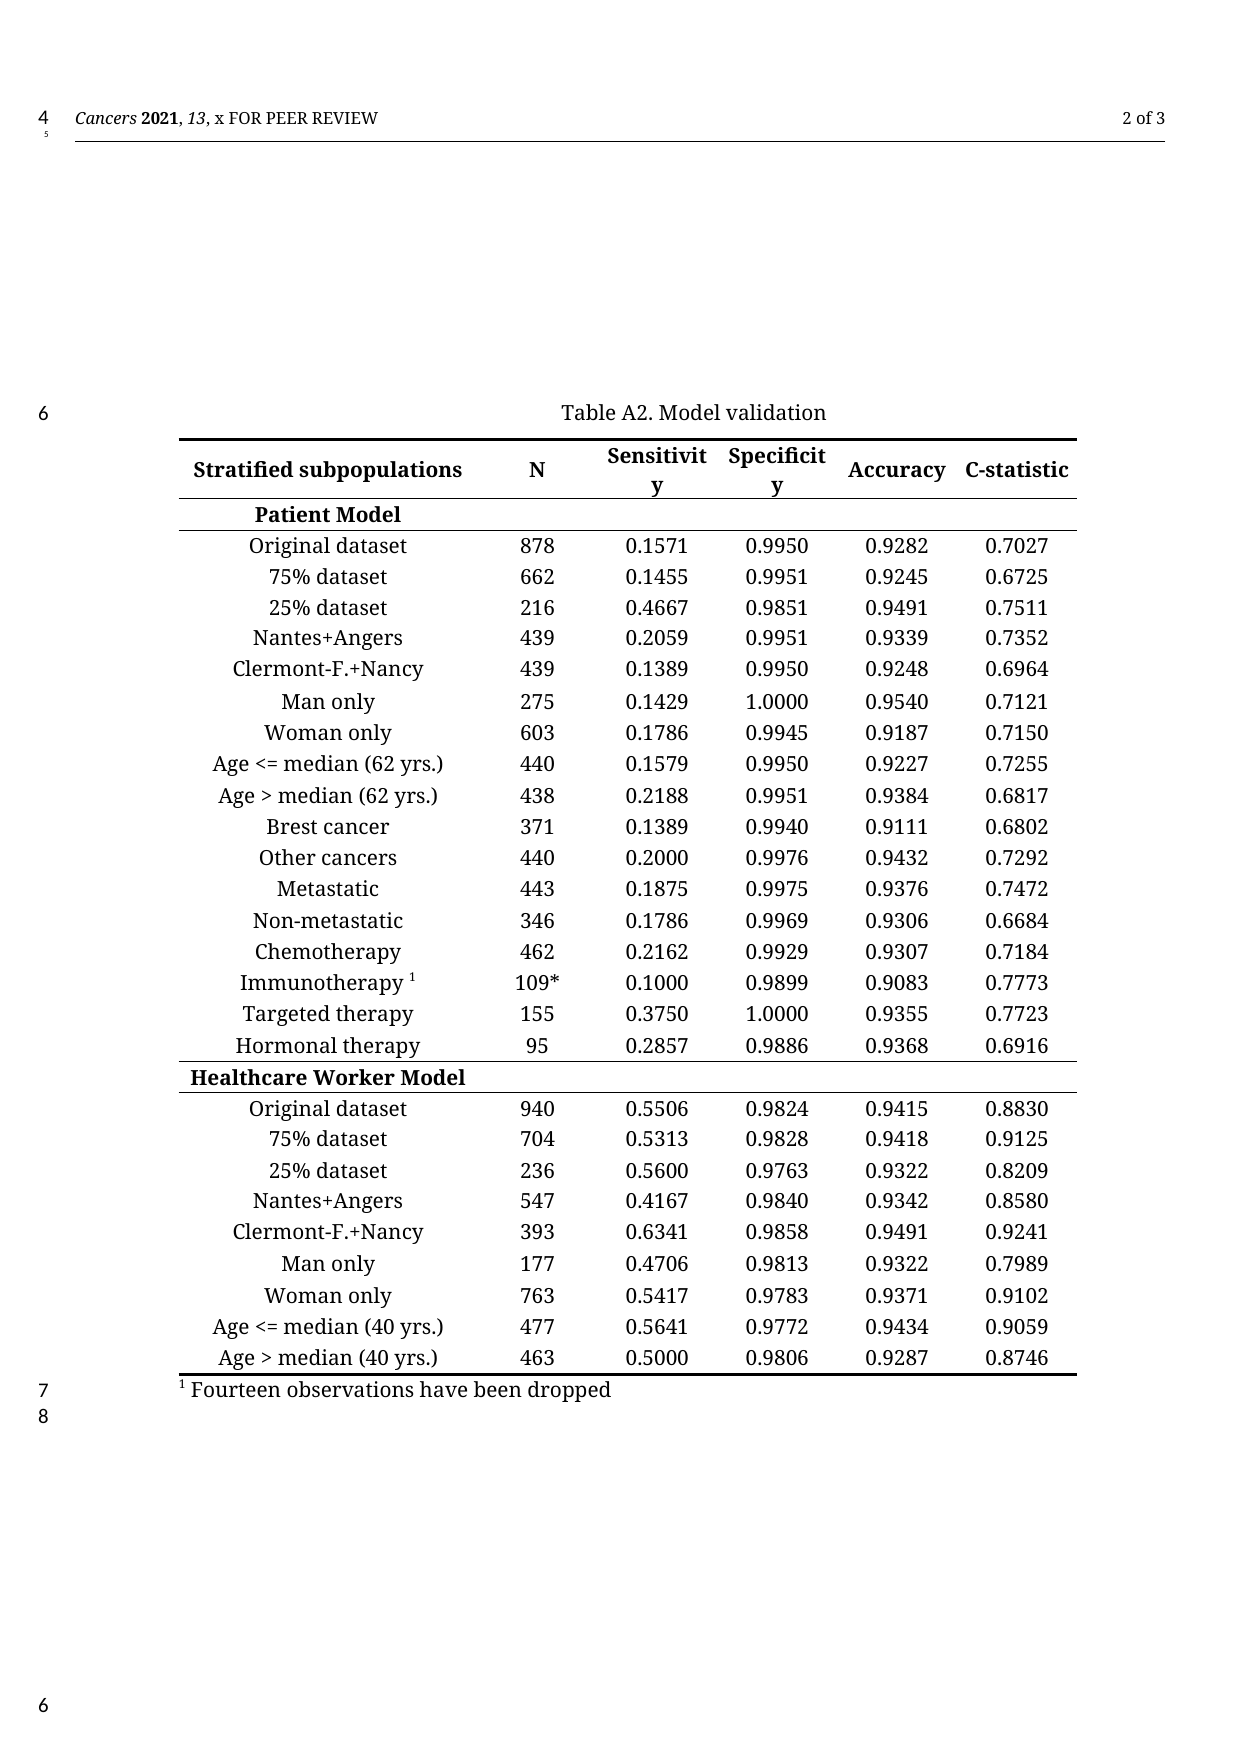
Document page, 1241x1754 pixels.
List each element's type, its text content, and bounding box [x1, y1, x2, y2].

table_cell 438 [477, 780, 597, 811]
table_cell [957, 1062, 1077, 1092]
table_cell 0.1000 [597, 967, 717, 998]
table_cell 0.9307 [837, 936, 957, 967]
table_cell 603 [477, 717, 597, 748]
table_cell 0.5506 [597, 1093, 717, 1123]
table_header N [477, 441, 597, 498]
table_cell Immunotherapy 1 [179, 967, 477, 998]
table_cell 0.8830 [957, 1093, 1077, 1123]
table_cell 0.9951 [717, 561, 837, 592]
table_cell 440 [477, 842, 597, 873]
table_cell 0.9125 [957, 1123, 1077, 1154]
table_cell 940 [477, 1093, 597, 1123]
table_cell 0.9840 [717, 1186, 837, 1217]
table_cell 0.9248 [837, 655, 957, 686]
table_cell 0.9187 [837, 717, 957, 748]
table_cell 0.9975 [717, 873, 837, 904]
table_cell 0.9384 [837, 780, 957, 811]
table_cell 0.9355 [837, 998, 957, 1029]
table_header C-statistic [957, 441, 1077, 498]
table_cell 0.9772 [717, 1311, 837, 1342]
table_cell 0.9783 [717, 1280, 837, 1311]
table_cell 371 [477, 811, 597, 842]
table_cell 0.1579 [597, 748, 717, 779]
table_cell 0.9950 [717, 748, 837, 779]
table_cell 0.1389 [597, 811, 717, 842]
table_cell 0.9940 [717, 811, 837, 842]
table_cell 0.9287 [837, 1342, 957, 1373]
table_cell 0.1571 [597, 531, 717, 561]
table_cell 0.6725 [957, 561, 1077, 592]
table_cell Non-metastatic [179, 905, 477, 936]
table_cell Woman only [179, 1280, 477, 1311]
table_cell 1.0000 [717, 686, 837, 717]
table_cell 0.9368 [837, 1030, 957, 1061]
table_cell 0.9339 [837, 623, 957, 654]
table_cell 0.9950 [717, 655, 837, 686]
table_cell 216 [477, 592, 597, 623]
table_cell Other cancers [179, 842, 477, 873]
table_cell [957, 499, 1077, 529]
text Table A2. Model validation [223, 399, 1165, 426]
table_cell 0.4167 [597, 1186, 717, 1217]
table_cell 0.9059 [957, 1311, 1077, 1342]
table_cell 0.7255 [957, 748, 1077, 779]
table_cell 75% dataset [179, 561, 477, 592]
table_cell 0.1389 [597, 655, 717, 686]
table_cell Clermont-F.+Nancy [179, 1217, 477, 1248]
table_cell 0.9342 [837, 1186, 957, 1217]
table_cell 0.6341 [597, 1217, 717, 1248]
table_cell 0.7150 [957, 717, 1077, 748]
table_cell Original dataset [179, 531, 477, 561]
table_cell 0.9102 [957, 1280, 1077, 1311]
table_cell 0.9415 [837, 1093, 957, 1123]
table_cell Man only [179, 686, 477, 717]
table_cell 0.9763 [717, 1155, 837, 1186]
table_cell 0.9806 [717, 1342, 837, 1373]
table_cell 477 [477, 1311, 597, 1342]
table_cell 439 [477, 623, 597, 654]
table_cell Age <= median (40 yrs.) [179, 1311, 477, 1342]
table_cell 0.2857 [597, 1030, 717, 1061]
table_cell 0.9540 [837, 686, 957, 717]
table_cell 0.9969 [717, 905, 837, 936]
table_cell 440 [477, 748, 597, 779]
table_cell 0.2162 [597, 936, 717, 967]
table_cell [597, 1062, 717, 1092]
table_cell 0.3750 [597, 998, 717, 1029]
table_cell 0.7121 [957, 686, 1077, 717]
table_cell 0.7989 [957, 1248, 1077, 1279]
table_cell 462 [477, 936, 597, 967]
table_cell Chemotherapy [179, 936, 477, 967]
table_cell 275 [477, 686, 597, 717]
table_cell 0.9976 [717, 842, 837, 873]
table_cell [477, 1062, 597, 1092]
table_cell 0.9858 [717, 1217, 837, 1248]
table_cell 0.9282 [837, 531, 957, 561]
table_cell 0.9813 [717, 1248, 837, 1279]
table_cell 25% dataset [179, 1155, 477, 1186]
table_cell Clermont-F.+Nancy [179, 655, 477, 686]
table_cell 0.5000 [597, 1342, 717, 1373]
table_cell [837, 499, 957, 529]
table_cell 0.9227 [837, 748, 957, 779]
table_cell 0.5313 [597, 1123, 717, 1154]
table_cell [717, 1062, 837, 1092]
table_cell 0.9376 [837, 873, 957, 904]
table_cell 0.9851 [717, 592, 837, 623]
table_cell 0.9899 [717, 967, 837, 998]
table_cell [837, 1062, 957, 1092]
table_cell 0.7723 [957, 998, 1077, 1029]
table_cell 0.1875 [597, 873, 717, 904]
table_cell 0.2188 [597, 780, 717, 811]
table_cell Patient Model [179, 499, 477, 529]
table_cell 878 [477, 531, 597, 561]
table_cell 0.9951 [717, 623, 837, 654]
table_header Stratified subpopulations [179, 441, 477, 498]
table_cell 0.1786 [597, 717, 717, 748]
table_cell 177 [477, 1248, 597, 1279]
table_cell 0.2000 [597, 842, 717, 873]
table_cell 0.9322 [837, 1248, 957, 1279]
table_cell 763 [477, 1280, 597, 1311]
table_cell 0.9945 [717, 717, 837, 748]
table_header Sensitivity [597, 441, 717, 498]
table_cell 0.9083 [837, 967, 957, 998]
table_cell 0.6817 [957, 780, 1077, 811]
table_cell 155 [477, 998, 597, 1029]
table_cell 0.9824 [717, 1093, 837, 1123]
table_cell 0.8746 [957, 1342, 1077, 1373]
table_cell 0.1429 [597, 686, 717, 717]
table_cell 0.6964 [957, 655, 1077, 686]
table_header Accuracy [837, 441, 957, 498]
table_cell 0.9951 [717, 780, 837, 811]
table_cell 0.9929 [717, 936, 837, 967]
table_cell 704 [477, 1123, 597, 1154]
table_cell Hormonal therapy [179, 1030, 477, 1061]
table_cell 236 [477, 1155, 597, 1186]
table_cell Man only [179, 1248, 477, 1279]
text 1 Fourteen observations have been dropped [178, 1376, 1165, 1403]
table_cell 0.7184 [957, 936, 1077, 967]
table_cell 0.9111 [837, 811, 957, 842]
table_cell 0.9491 [837, 592, 957, 623]
table_cell 75% dataset [179, 1123, 477, 1154]
table_cell 109* [477, 967, 597, 998]
table_cell 0.9418 [837, 1123, 957, 1154]
table_cell 1.0000 [717, 998, 837, 1029]
table_cell 0.7292 [957, 842, 1077, 873]
table_cell Targeted therapy [179, 998, 477, 1029]
table_header Specificity [717, 441, 837, 498]
table_cell Healthcare Worker Model [179, 1062, 477, 1092]
table_cell 393 [477, 1217, 597, 1248]
table_cell 662 [477, 561, 597, 592]
table_cell 463 [477, 1342, 597, 1373]
table_cell 0.6802 [957, 811, 1077, 842]
table_cell 0.9241 [957, 1217, 1077, 1248]
table_cell 0.7511 [957, 592, 1077, 623]
table_cell Woman only [179, 717, 477, 748]
table_cell 0.6916 [957, 1030, 1077, 1061]
table_cell 0.8580 [957, 1186, 1077, 1217]
table_cell 0.9245 [837, 561, 957, 592]
table_cell [477, 499, 597, 529]
table_cell 0.7773 [957, 967, 1077, 998]
table_cell 0.2059 [597, 623, 717, 654]
table_cell 0.9371 [837, 1280, 957, 1311]
table_cell [597, 499, 717, 529]
table_cell 0.9322 [837, 1155, 957, 1186]
table_cell 547 [477, 1186, 597, 1217]
table_cell Age <= median (62 yrs.) [179, 748, 477, 779]
table_cell 0.7352 [957, 623, 1077, 654]
table_cell 0.5600 [597, 1155, 717, 1186]
table_cell 0.4667 [597, 592, 717, 623]
table_cell 0.7472 [957, 873, 1077, 904]
table_cell 443 [477, 873, 597, 904]
table_cell 0.9434 [837, 1311, 957, 1342]
table_cell 95 [477, 1030, 597, 1061]
table_cell 25% dataset [179, 592, 477, 623]
table_cell Age > median (40 yrs.) [179, 1342, 477, 1373]
table_cell 0.9306 [837, 905, 957, 936]
table_cell Nantes+Angers [179, 623, 477, 654]
table_cell [717, 499, 837, 529]
table_cell 0.9950 [717, 531, 837, 561]
table_cell 0.4706 [597, 1248, 717, 1279]
table_cell 0.8209 [957, 1155, 1077, 1186]
table_cell Age > median (62 yrs.) [179, 780, 477, 811]
table_cell 346 [477, 905, 597, 936]
table_cell 0.6684 [957, 905, 1077, 936]
table_cell 0.9828 [717, 1123, 837, 1154]
table_cell 0.1786 [597, 905, 717, 936]
table_cell 0.9886 [717, 1030, 837, 1061]
table_cell 0.5641 [597, 1311, 717, 1342]
table_cell 0.9432 [837, 842, 957, 873]
table_cell 0.1455 [597, 561, 717, 592]
table_cell 0.7027 [957, 531, 1077, 561]
table_cell Brest cancer [179, 811, 477, 842]
table_cell Metastatic [179, 873, 477, 904]
table_cell 0.5417 [597, 1280, 717, 1311]
table_cell 0.9491 [837, 1217, 957, 1248]
table_cell Original dataset [179, 1093, 477, 1123]
table_cell Nantes+Angers [179, 1186, 477, 1217]
table_cell 439 [477, 655, 597, 686]
